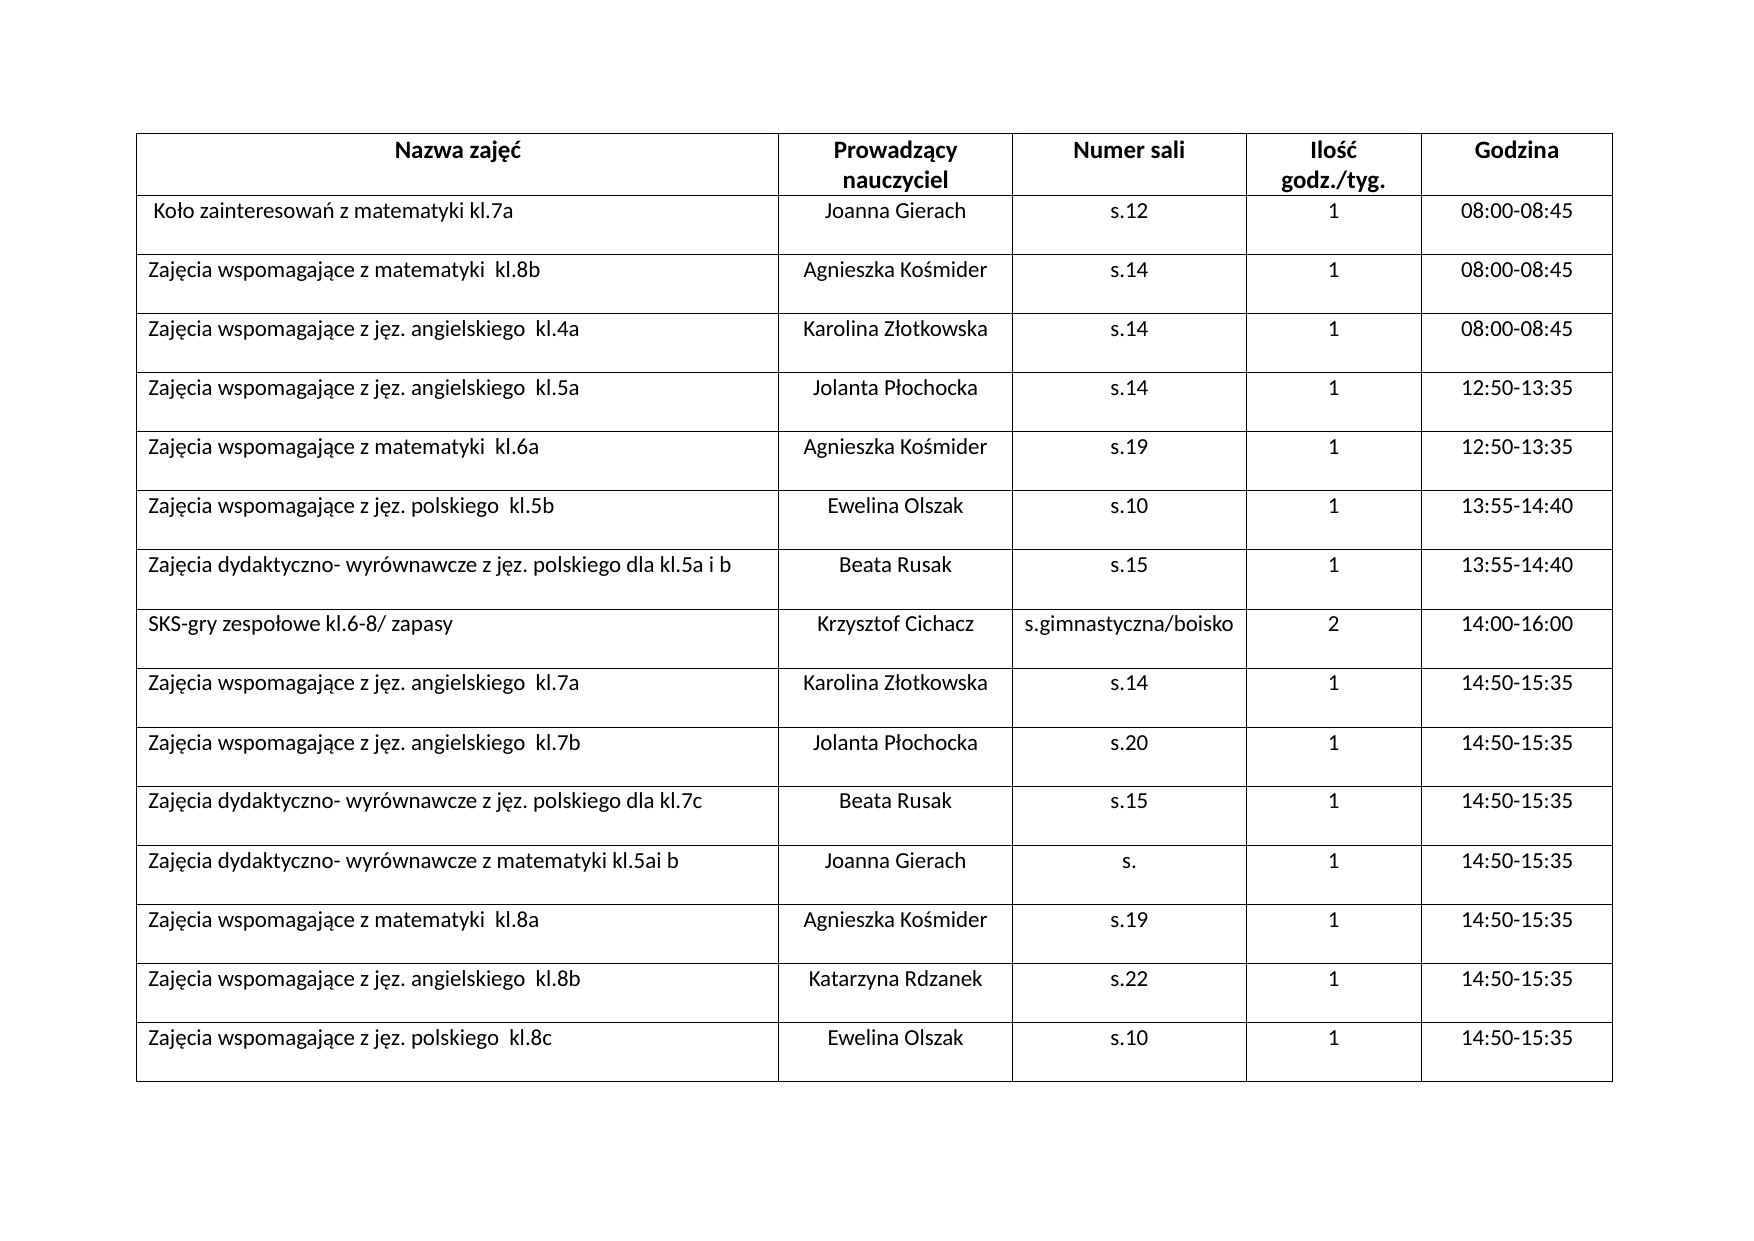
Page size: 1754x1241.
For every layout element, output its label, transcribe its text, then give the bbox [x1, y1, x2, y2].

table_cell 08:00-08:45 [1422, 255, 1612, 313]
table_cell s.10 [1013, 491, 1246, 549]
table_cell s.19 [1013, 905, 1246, 963]
table_cell Karolina Złotkowska [779, 314, 1012, 372]
table_cell 1 [1247, 491, 1421, 549]
table_cell 2 [1247, 610, 1421, 667]
table_cell 1 [1247, 550, 1421, 608]
table_cell s.14 [1013, 314, 1246, 372]
table_cell 14:00-16:00 [1422, 610, 1612, 667]
table_cell Zajęcia dydaktyczno- wyrównawcze z matematyki kl.5ai b [137, 846, 778, 904]
table_cell Ewelina Olszak [779, 491, 1012, 549]
table_cell Krzysztof Cichacz [779, 610, 1012, 667]
table_cell 1 [1247, 255, 1421, 313]
table_cell 1 [1247, 846, 1421, 904]
table_cell 1 [1247, 669, 1421, 727]
table_cell Zajęcia wspomagające z jęz. angielskiego kl.7a [137, 669, 778, 727]
table_cell s.14 [1013, 373, 1246, 431]
table_cell s.20 [1013, 728, 1246, 786]
table_cell Zajęcia dydaktyczno- wyrównawcze z jęz. polskiego dla kl.5a i b [137, 550, 778, 608]
table_cell s.22 [1013, 964, 1246, 1022]
table_cell 13:55-14:40 [1422, 550, 1612, 608]
table_cell s.15 [1013, 550, 1246, 608]
table_cell 1 [1247, 432, 1421, 490]
table_cell Agnieszka Kośmider [779, 905, 1012, 963]
table_cell Jolanta Płochocka [779, 728, 1012, 786]
table_cell SKS-gry zespołowe kl.6-8/ zapasy [137, 610, 778, 667]
table_cell 1 [1247, 905, 1421, 963]
table_cell s.14 [1013, 669, 1246, 727]
table_cell Zajęcia wspomagające z jęz. polskiego kl.5b [137, 491, 778, 549]
table_cell s.15 [1013, 787, 1246, 845]
table_cell Zajęcia wspomagające z jęz. angielskiego kl.4a [137, 314, 778, 372]
table_cell Prowadzący nauczyciel [779, 134, 1012, 195]
table_cell Zajęcia wspomagające z jęz. angielskiego kl.5a [137, 373, 778, 431]
table_cell Zajęcia wspomagające z matematyki kl.8a [137, 905, 778, 963]
table_cell 14:50-15:35 [1422, 669, 1612, 727]
table_cell 1 [1247, 1023, 1421, 1081]
table_cell 14:50-15:35 [1422, 1023, 1612, 1081]
table_cell Zajęcia wspomagające z matematyki kl.6a [137, 432, 778, 490]
table_cell Zajęcia wspomagające z jęz. angielskiego kl.7b [137, 728, 778, 786]
table_cell Katarzyna Rdzanek [779, 964, 1012, 1022]
table_cell 1 [1247, 196, 1421, 254]
table_cell 1 [1247, 964, 1421, 1022]
table_cell Ilość godz./tyg. [1247, 134, 1421, 195]
table_cell s.14 [1013, 255, 1246, 313]
table_cell s.19 [1013, 432, 1246, 490]
table_cell Godzina [1422, 134, 1612, 195]
table_cell Koło zainteresowań z matematyki kl.7a [137, 196, 778, 254]
table_cell Agnieszka Kośmider [779, 432, 1012, 490]
table_cell Agnieszka Kośmider [779, 255, 1012, 313]
table_cell Zajęcia wspomagające z matematyki kl.8b [137, 255, 778, 313]
table_cell Joanna Gierach [779, 846, 1012, 904]
table_cell 14:50-15:35 [1422, 728, 1612, 786]
table_cell s.gimnastyczna/boisko [1013, 610, 1246, 667]
table_cell 1 [1247, 314, 1421, 372]
table_cell 14:50-15:35 [1422, 964, 1612, 1022]
table_cell 1 [1247, 373, 1421, 431]
table_cell 12:50-13:35 [1422, 432, 1612, 490]
table_cell 08:00-08:45 [1422, 196, 1612, 254]
table_cell 1 [1247, 787, 1421, 845]
table_cell Beata Rusak [779, 787, 1012, 845]
table_cell s.12 [1013, 196, 1246, 254]
table_cell Joanna Gierach [779, 196, 1012, 254]
table_cell Numer sali [1013, 134, 1246, 195]
table_cell 1 [1247, 728, 1421, 786]
table_cell Ewelina Olszak [779, 1023, 1012, 1081]
table_cell Beata Rusak [779, 550, 1012, 608]
table_cell Zajęcia dydaktyczno- wyrównawcze z jęz. polskiego dla kl.7c [137, 787, 778, 845]
table_cell Zajęcia wspomagające z jęz. angielskiego kl.8b [137, 964, 778, 1022]
table_cell 13:55-14:40 [1422, 491, 1612, 549]
table_cell Jolanta Płochocka [779, 373, 1012, 431]
table_cell 08:00-08:45 [1422, 314, 1612, 372]
table_cell 12:50-13:35 [1422, 373, 1612, 431]
table_cell Karolina Złotkowska [779, 669, 1012, 727]
table_cell Nazwa zajęć [137, 134, 778, 195]
table_cell Zajęcia wspomagające z jęz. polskiego kl.8c [137, 1023, 778, 1081]
table_cell 14:50-15:35 [1422, 905, 1612, 963]
table_cell s. [1013, 846, 1246, 904]
table_cell 14:50-15:35 [1422, 846, 1612, 904]
table_cell 14:50-15:35 [1422, 787, 1612, 845]
table_cell s.10 [1013, 1023, 1246, 1081]
